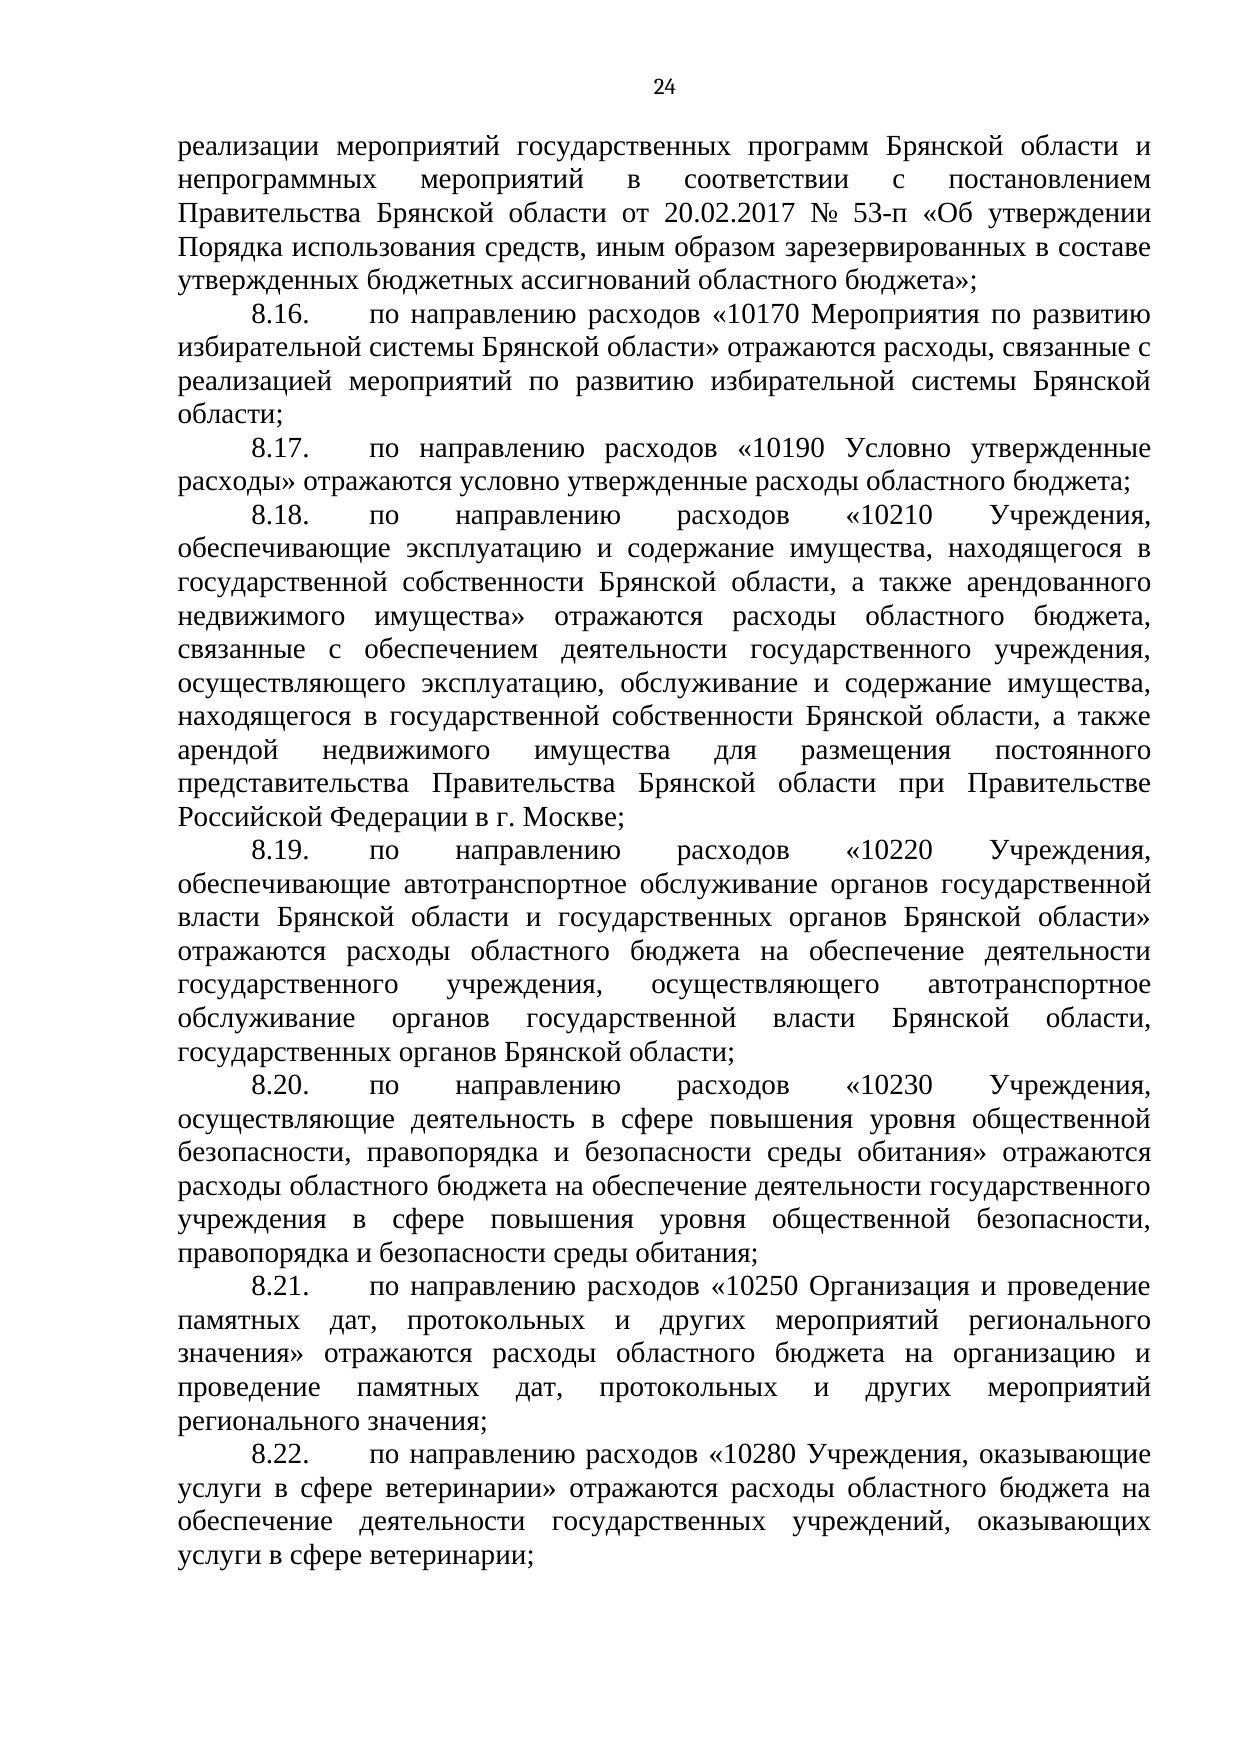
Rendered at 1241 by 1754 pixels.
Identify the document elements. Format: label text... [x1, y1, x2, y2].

list по направлению расходов «10220 Учреждения, обеспечивающие автотранспортное обслуживание органов государственной власти Брянской области и государственных органов Брянской области» отражаются расходы областного бюджета на обеспечение деятельности государственного учреждения, осуществляющего автотранспортное обслуживание органов государственной власти Брянской области, государственных органов Брянской области; [177, 832, 1152, 1067]
list по направлению расходов «10280 Учреждения, оказывающие услуги в сфере ветеринарии» отражаются расходы областного бюджета на обеспечение деятельности государственных учреждений, оказывающих услуги в сфере ветеринарии; [177, 1436, 1152, 1570]
list по направлению расходов «10190 Условно утвержденные расходы» отражаются условно утвержденные расходы областного бюджета; [177, 430, 1152, 497]
list по направлению расходов «10230 Учреждения, осуществляющие деятельность в сфере повышения уровня общественной безопасности, правопорядка и безопасности среды обитания» отражаются расходы областного бюджета на обеспечение деятельности государственного учреждения в сфере повышения уровня общественной безопасности, правопорядка и безопасности среды обитания; [177, 1067, 1152, 1268]
list по направлению расходов «10170 Мероприятия по развитию избирательной системы Брянской области» отражаются расходы, связанные с реализацией мероприятий по развитию избирательной системы Брянской области; [177, 296, 1152, 430]
list по направлению расходов «10250 Организация и проведение памятных дат, протокольных и других мероприятий регионального значения» отражаются расходы областного бюджета на организацию и проведение памятных дат, протокольных и других мероприятий регионального значения; [177, 1268, 1152, 1436]
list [177, 128, 1152, 296]
list по направлению расходов «10210 Учреждения, обеспечивающие эксплуатацию и содержание имущества, находящегося в государственной собственности Брянской области, а также арендованного недвижимого имущества» отражаются расходы областного бюджета, связанные с обеспечением деятельности государственного учреждения, осуществляющего эксплуатацию, обслуживание и содержание имущества, находящегося в государственной собственности Брянской области, а также арендой недвижимого имущества для размещения постоянного представительства Правительства Брянской области при Правительстве Российской Федерации в г. Москве; [177, 497, 1152, 832]
